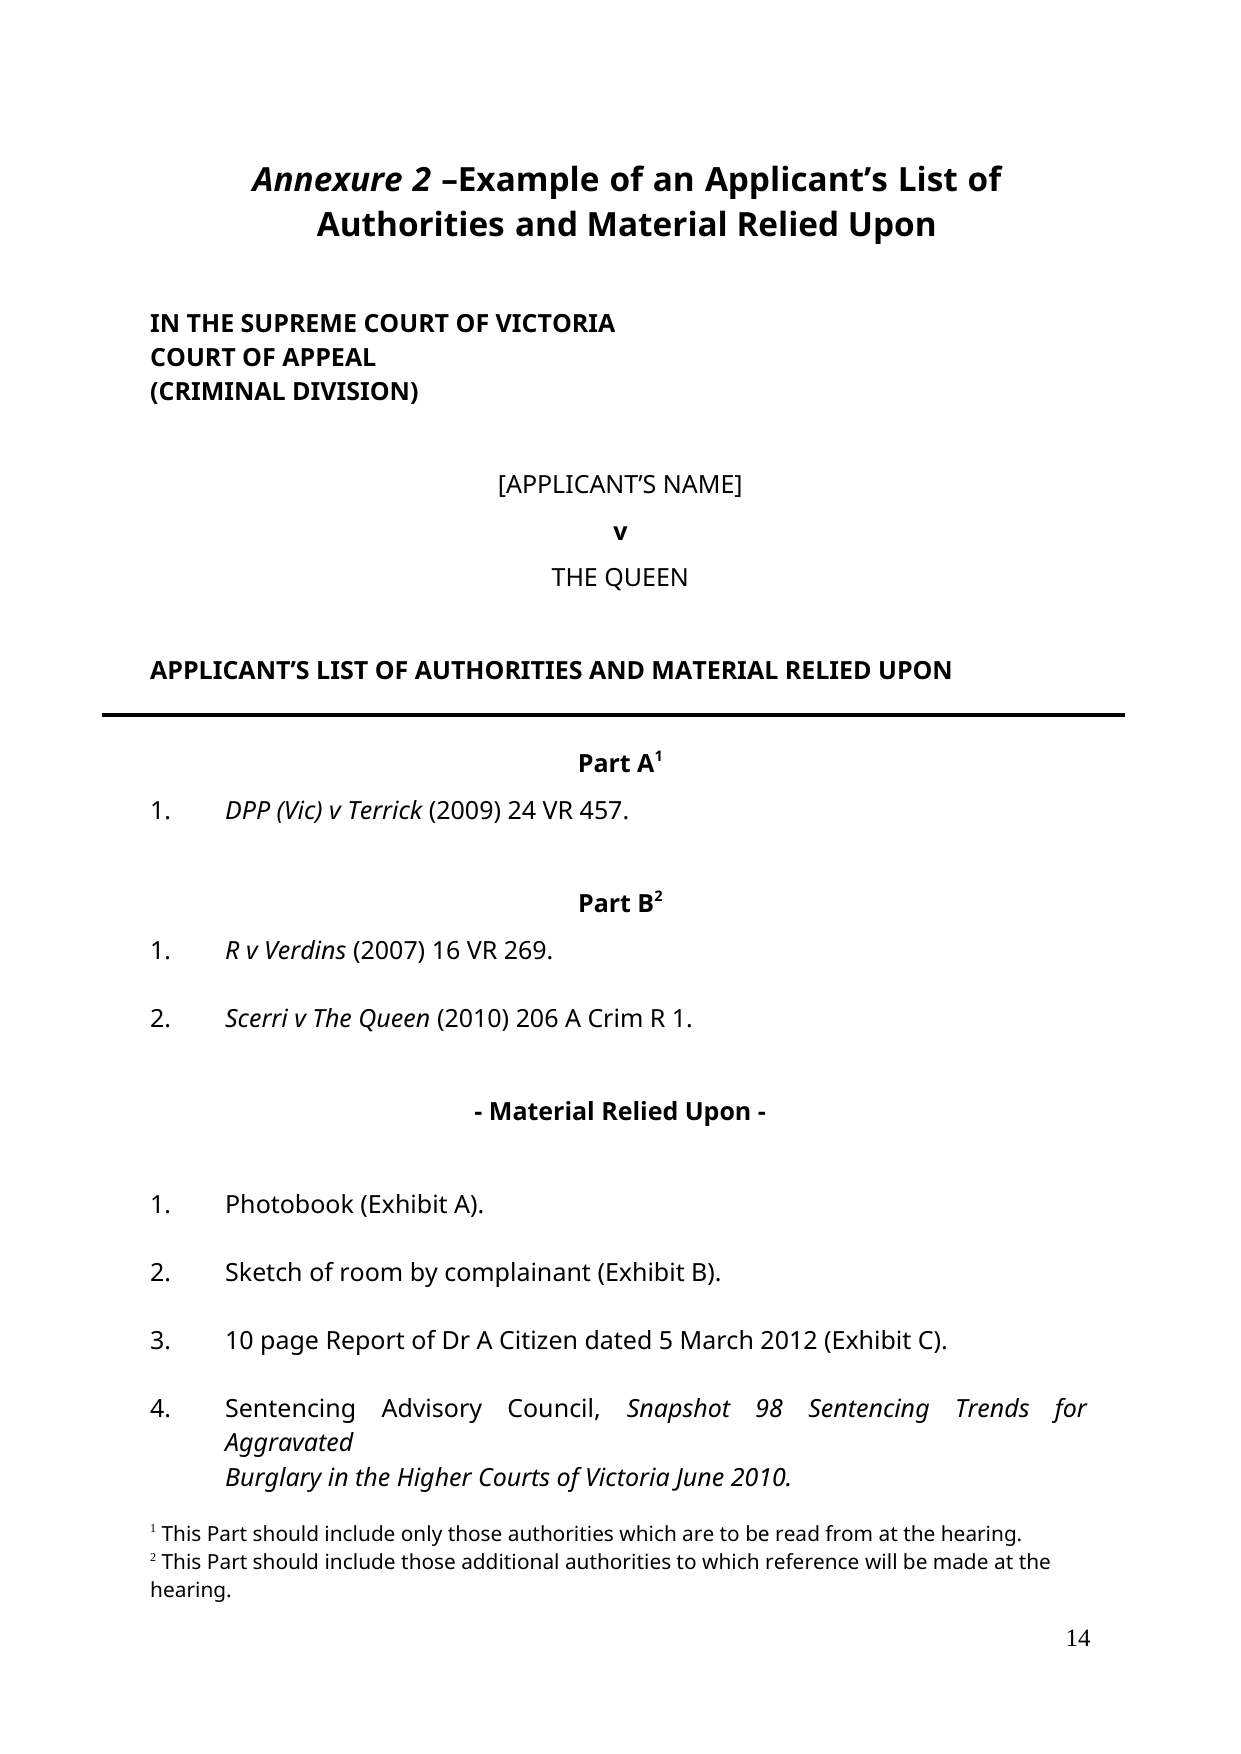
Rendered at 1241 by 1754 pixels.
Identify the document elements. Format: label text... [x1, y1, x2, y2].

text Annexure 2 –Example of an Applicant’s List of Authorities and Material Relied Upon [161, 156, 1092, 246]
text COURT OF APPEAL [150, 339, 1090, 373]
text 2. Sketch of room by complainant (Exhibit B). [150, 1255, 1090, 1289]
text [APPLICANT’S NAME] [150, 467, 1090, 501]
text 1. R v Verdins (2007) 16 VR 269. [150, 932, 1090, 966]
text v [150, 513, 1090, 547]
text 1. Photobook (Exhibit A). [150, 1187, 1090, 1221]
text Part B [150, 886, 1090, 920]
text - Material Relied Upon - [150, 1093, 1090, 1128]
text Part A [150, 746, 1090, 780]
text 2. Scerri v The Queen (2010) 206 A Crim R 1. [150, 1000, 1090, 1034]
text IN THE SUPREME COURT OF VICTORIA [150, 305, 1090, 339]
text Burglary in the Higher Courts of Victoria June 2010. [150, 1459, 1090, 1493]
text 3. 10 page Report of Dr A Citizen dated 5 March 2012 (Exhibit C). [150, 1323, 1090, 1357]
text APPLICANT’S LIST OF AUTHORITIES AND MATERIAL RELIED UPON [150, 653, 1090, 687]
text THE QUEEN [150, 560, 1090, 594]
text (CRIMINAL DIVISION) [150, 373, 1090, 408]
text 1. DPP (Vic) v Terrick (2009) 24 VR 457. [150, 793, 1090, 827]
text 4. Sentencing Advisory Council, Snapshot 98 Sentencing Trends for Aggravated [150, 1391, 1090, 1459]
